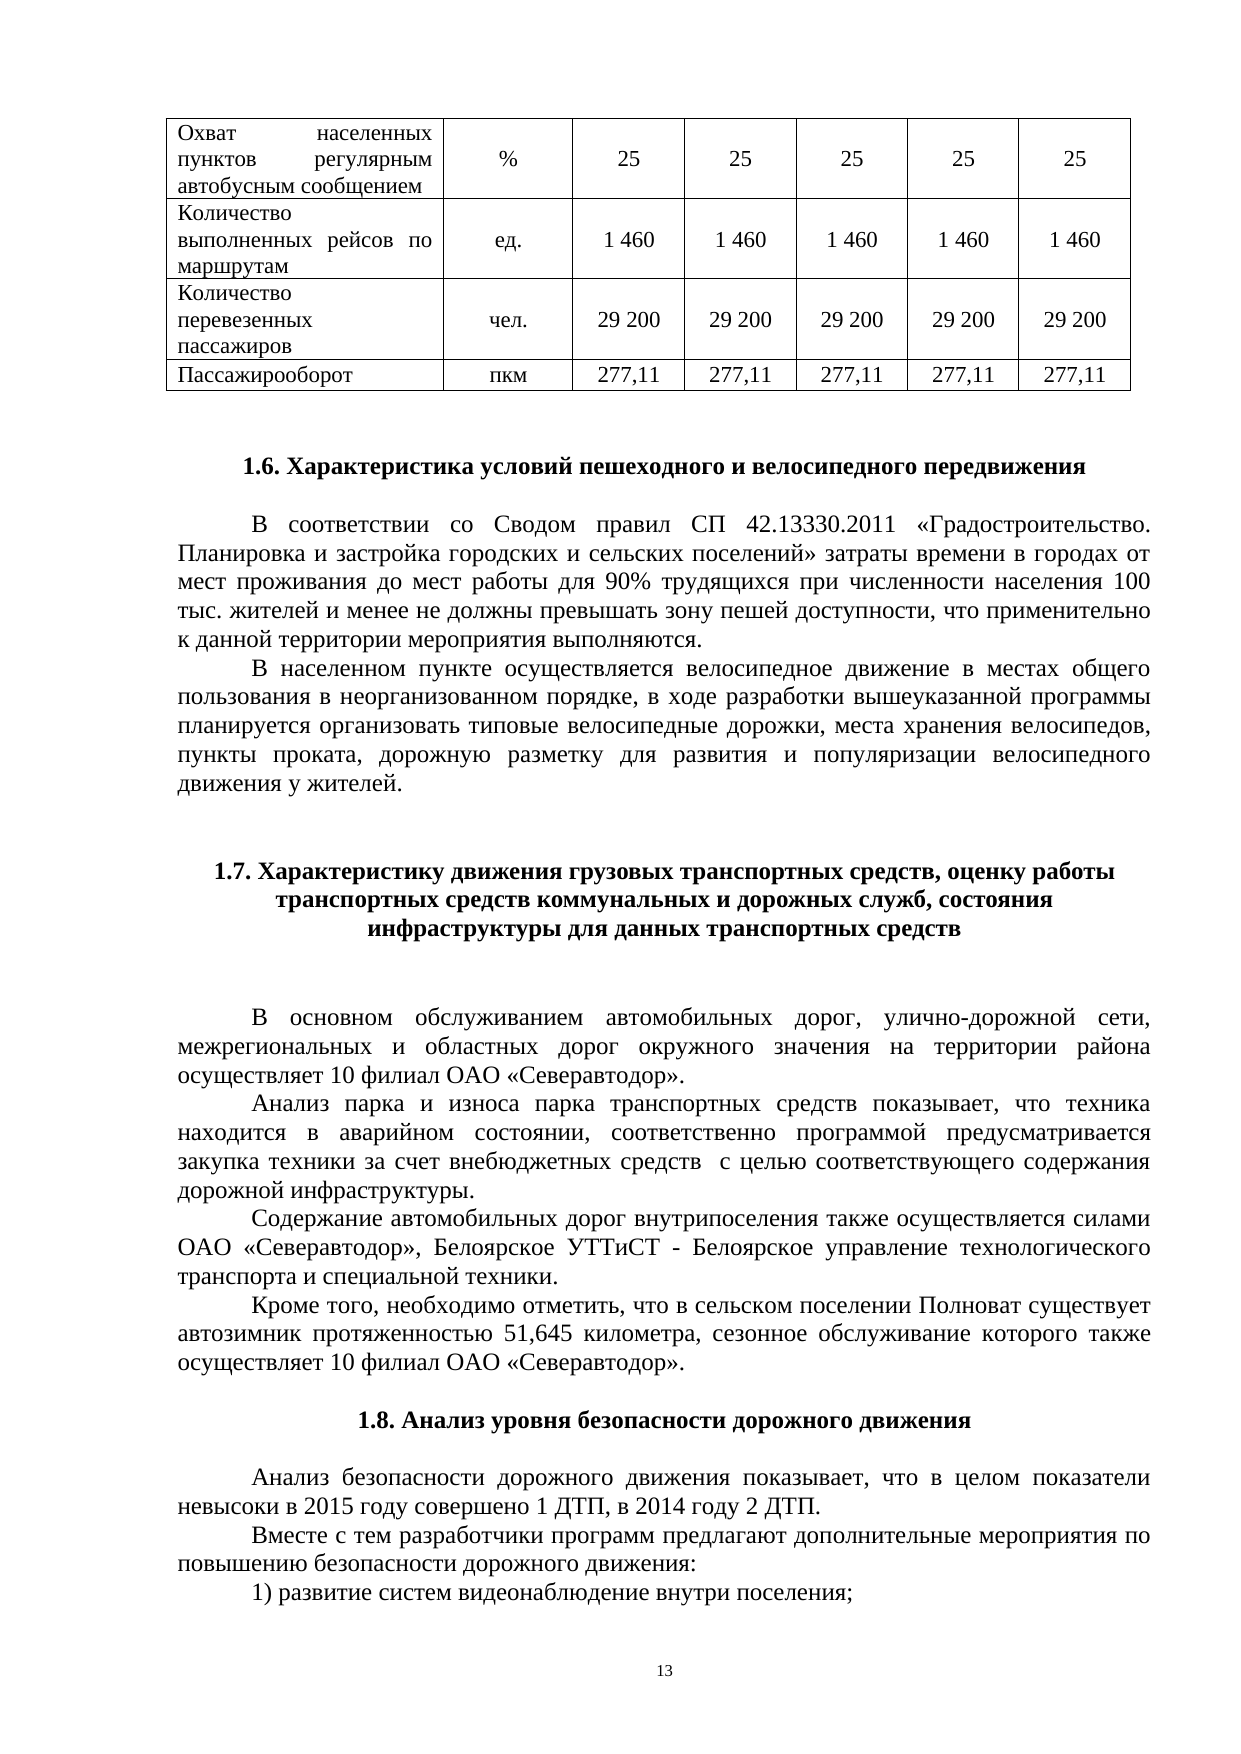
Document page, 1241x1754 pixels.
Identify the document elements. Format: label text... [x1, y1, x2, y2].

table_cell 1 460 [685, 199, 796, 278]
table_cell 277,11 [797, 360, 907, 390]
text В соответствии со Сводом правил СП 42.13330.2011 «Градостроительство. Планировка и застройка городских и сельских поселений» затраты времени в городах от мест проживания до мест работы для 90% трудящихся при численности населения 100 тыс. жителей и менее не должны превышать зону пешей доступности, что применительно к данной территории мероприятия выполняются. [177, 509, 1152, 653]
table_cell 1 460 [908, 199, 1018, 278]
table_cell 29 200 [685, 279, 796, 358]
table_cell 277,11 [685, 360, 796, 390]
subtitle 1.7. Характеристику движения грузовых транспортных средств, оценку работы транспортных средств коммунальных и дорожных служб, состояния инфраструктуры для данных транспортных средств [177, 856, 1152, 942]
table_cell 25 [1019, 119, 1130, 198]
table_cell чел. [444, 279, 572, 358]
text Кроме того, необходимо отметить, что в сельском поселении Полноват существует автозимник протяженностью 51,645 километра, сезонное обслуживание которого также осуществляет 10 филиал ОАО «Северавтодор». [177, 1290, 1152, 1376]
table_cell 1 460 [797, 199, 907, 278]
text Содержание автомобильных дорог внутрипоселения также осуществляется силами ОАО «Северавтодор», Белоярское УТТиСТ - Белоярское управление технологического транспорта и специальной техники. [177, 1203, 1152, 1290]
text Анализ парка и износа парка транспортных средств показывает, что техника находится в аварийном состоянии, соответственно программой предусматривается закупка техники за счет внебюджетных средств с целью соответствующего содержания дорожной инфраструктуры. [177, 1088, 1152, 1203]
table_cell 277,11 [1019, 360, 1130, 390]
table_cell 29 200 [908, 279, 1018, 358]
table_cell 277,11 [573, 360, 684, 390]
table_cell Количество перевезенных пассажиров [167, 279, 443, 358]
table_cell Количество выполненных рейсов по маршрутам [167, 199, 443, 278]
table_cell 277,11 [908, 360, 1018, 390]
table_cell Пассажирооборот [167, 360, 443, 390]
text В основном обслуживанием автомобильных дорог, улично-дорожной сети, межрегиональных и областных дорог окружного значения на территории района осуществляет 10 филиал ОАО «Северавтодор». [177, 1002, 1152, 1088]
table_cell пкм [444, 360, 572, 390]
table_cell 29 200 [797, 279, 907, 358]
text Вместе с тем разработчики программ предлагают дополнительные мероприятия по повышению безопасности дорожного движения: [177, 1520, 1152, 1577]
table_cell % [444, 119, 572, 198]
text Анализ безопасности дорожного движения показывает, что в целом показатели невысоки в 2015 году совершено 1 ДТП, в 2014 году 2 ДТП. [177, 1462, 1152, 1520]
text В населенном пункте осуществляется велосипедное движение в местах общего пользования в неорганизованном порядке, в ходе разработки вышеуказанной программы планируется организовать типовые велосипедные дорожки, места хранения велосипедов, пункты проката, дорожную разметку для развития и популяризации велосипедного движения у жителей. [177, 653, 1152, 796]
table_cell 29 200 [1019, 279, 1130, 358]
table_cell 25 [685, 119, 796, 198]
table_cell ед. [444, 199, 572, 278]
table_cell 25 [908, 119, 1018, 198]
subtitle 1.8. Анализ уровня безопасности дорожного движения [177, 1405, 1152, 1433]
table_cell Охват населенных пунктов регулярным автобусным сообщением [167, 119, 443, 198]
table_cell 1 460 [573, 199, 684, 278]
subtitle 1.6. Характеристика условий пешеходного и велосипедного передвижения [177, 451, 1152, 480]
text 1) развитие систем видеонаблюдение внутри поселения; [177, 1577, 1152, 1606]
table_cell 25 [797, 119, 907, 198]
table_cell 29 200 [573, 279, 684, 358]
table_cell 1 460 [1019, 199, 1130, 278]
table_cell 25 [573, 119, 684, 198]
